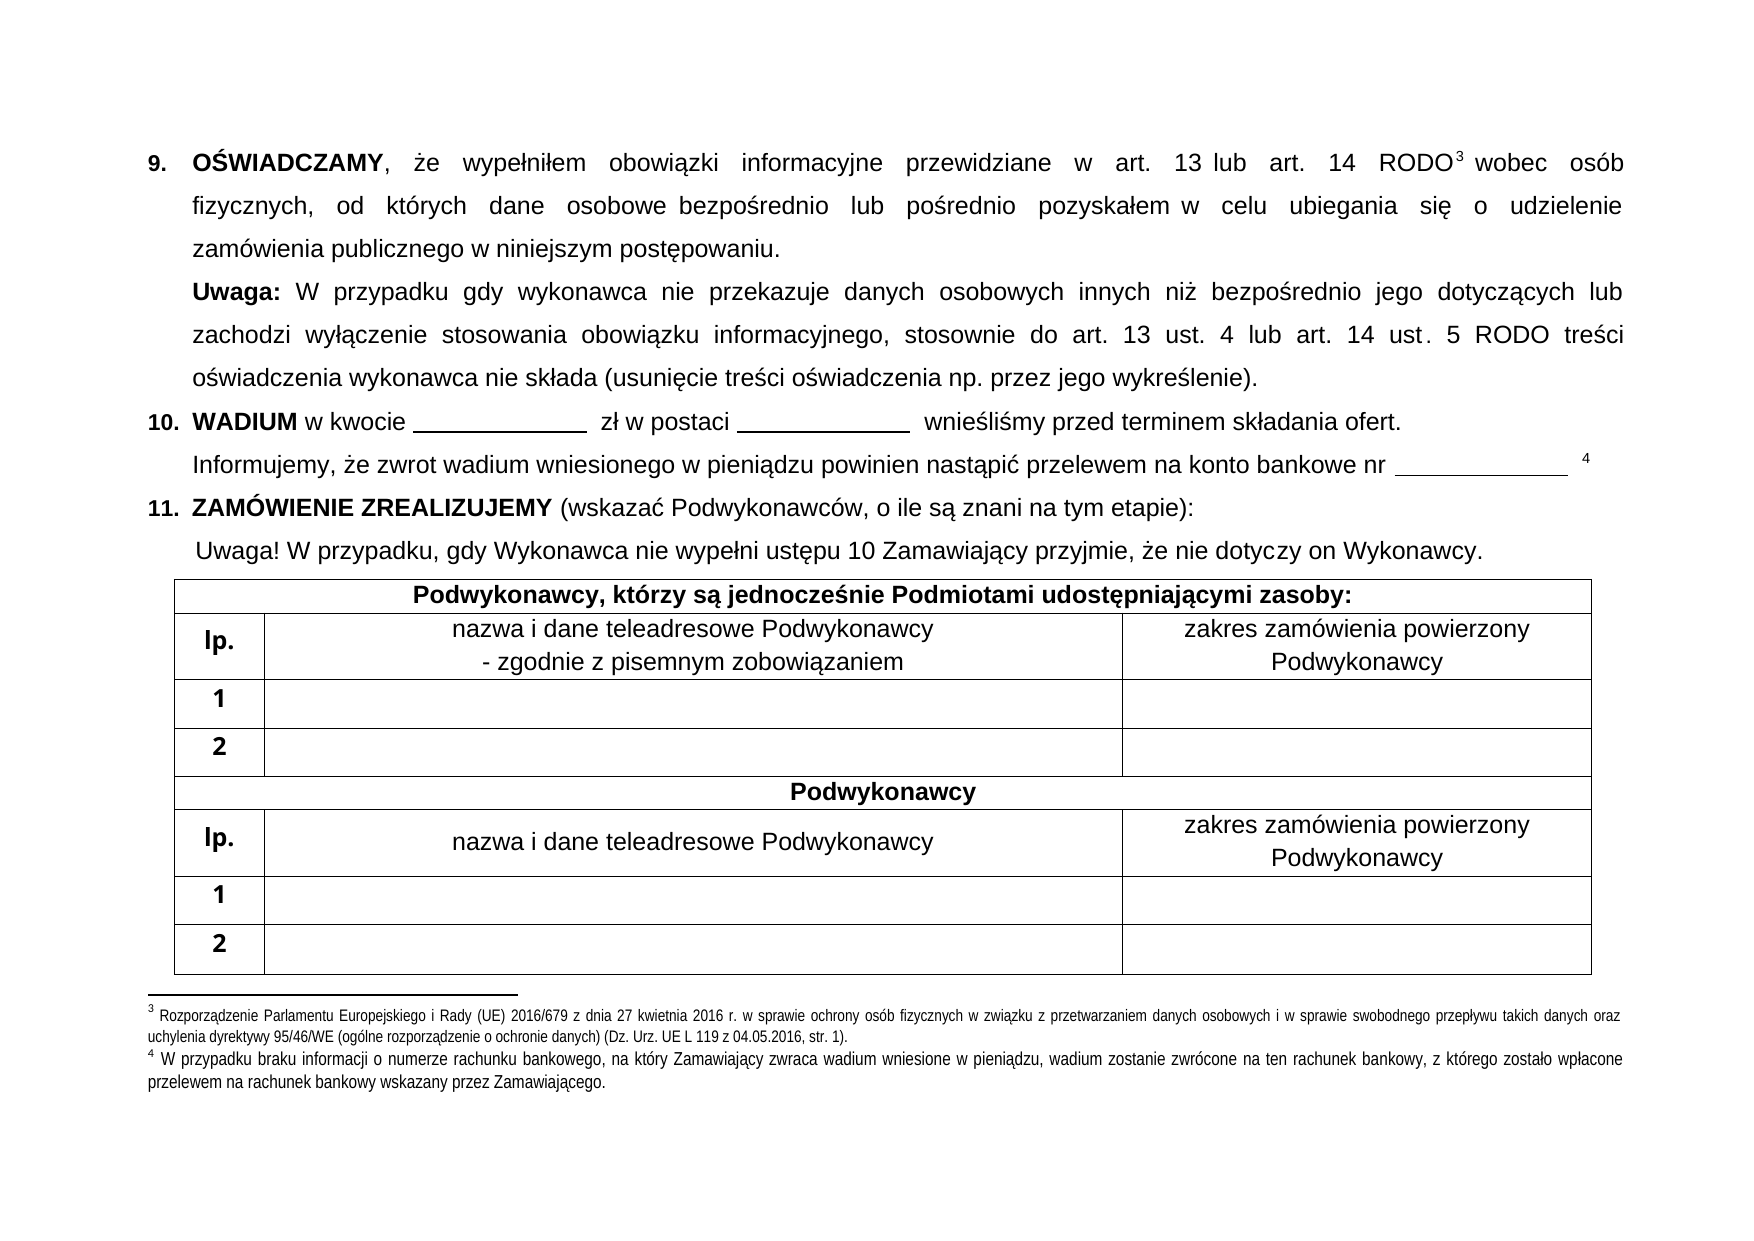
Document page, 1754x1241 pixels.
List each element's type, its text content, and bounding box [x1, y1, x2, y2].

table_cell [1123, 680, 1591, 727]
table_cell zakres zamówienia powierzony Podwykonawcy [1123, 614, 1591, 679]
table_cell nazwa i dane teleadresowe Podwykonawcy [265, 810, 1122, 876]
table_cell [1123, 877, 1591, 924]
table_cell nazwa i dane teleadresowe Podwykonawcy - zgodnie z pisemnym zobowiązaniem [265, 614, 1122, 679]
table_cell 2 [175, 729, 264, 776]
table_cell zakres zamówienia powierzony Podwykonawcy [1123, 810, 1591, 876]
text Uwaga: W przypadku gdy wykonawca nie przekazuje danych osobowych innych niż bezpośrednio jego dotyczących lub zachodzi wyłączenie stosowania obowiązku informacyjnego, stosownie do art. 13 ust. 4 lub art. 14 ust. 5 RODO treści oświadczenia wykonawca nie składa (usunięcie treści oświadczenia np. przez jego wykreślenie). [192, 277, 1624, 392]
text Informujemy, że zwrot wadium wniesionego w pieniądzu powinien nastąpić przelewem na konto bankowe nr [148, 449, 1624, 478]
table_cell lp. [175, 810, 264, 876]
table_cell [265, 877, 1122, 924]
text Uwaga! W przypadku, gdy Wykonawca nie wypełni ustępu 10 Zamawiający przyjmie, że nie dotyczy on Wykonawcy. [148, 536, 1624, 564]
table_cell 2 [175, 925, 264, 974]
table_cell lp. [175, 614, 264, 679]
table_cell Podwykonawcy [175, 777, 1591, 809]
table_cell 1 [175, 877, 264, 924]
table_header Podwykonawcy, którzy są jednocześnie Podmiotami udostępniającymi zasoby: [175, 580, 1591, 613]
table_cell [265, 729, 1122, 776]
table_cell [265, 680, 1122, 727]
table_cell [1123, 925, 1591, 974]
list ZAMÓWIENIE ZREALIZUJEMY (wskazać Podwykonawców, o ile są znani na tym etapie): [148, 493, 1624, 521]
list OŚWIADCZAMY, że wypełniłem obowiązki informacyjne przewidziane w art. 13 lub art. 14 RODO wobec osób fizycznych, od których dane osobowe bezpośrednio lub pośrednio pozyskałem w celu ubiegania się o udzielenie zamówienia publicznego w niniejszym postępowaniu. [148, 148, 1624, 263]
table_cell [265, 925, 1122, 974]
table_cell 1 [175, 680, 264, 727]
table_cell [1123, 729, 1591, 776]
list WADIUM w kwocie zł w postaci wnieśliśmy przed terminem składania ofert. [148, 406, 1624, 435]
